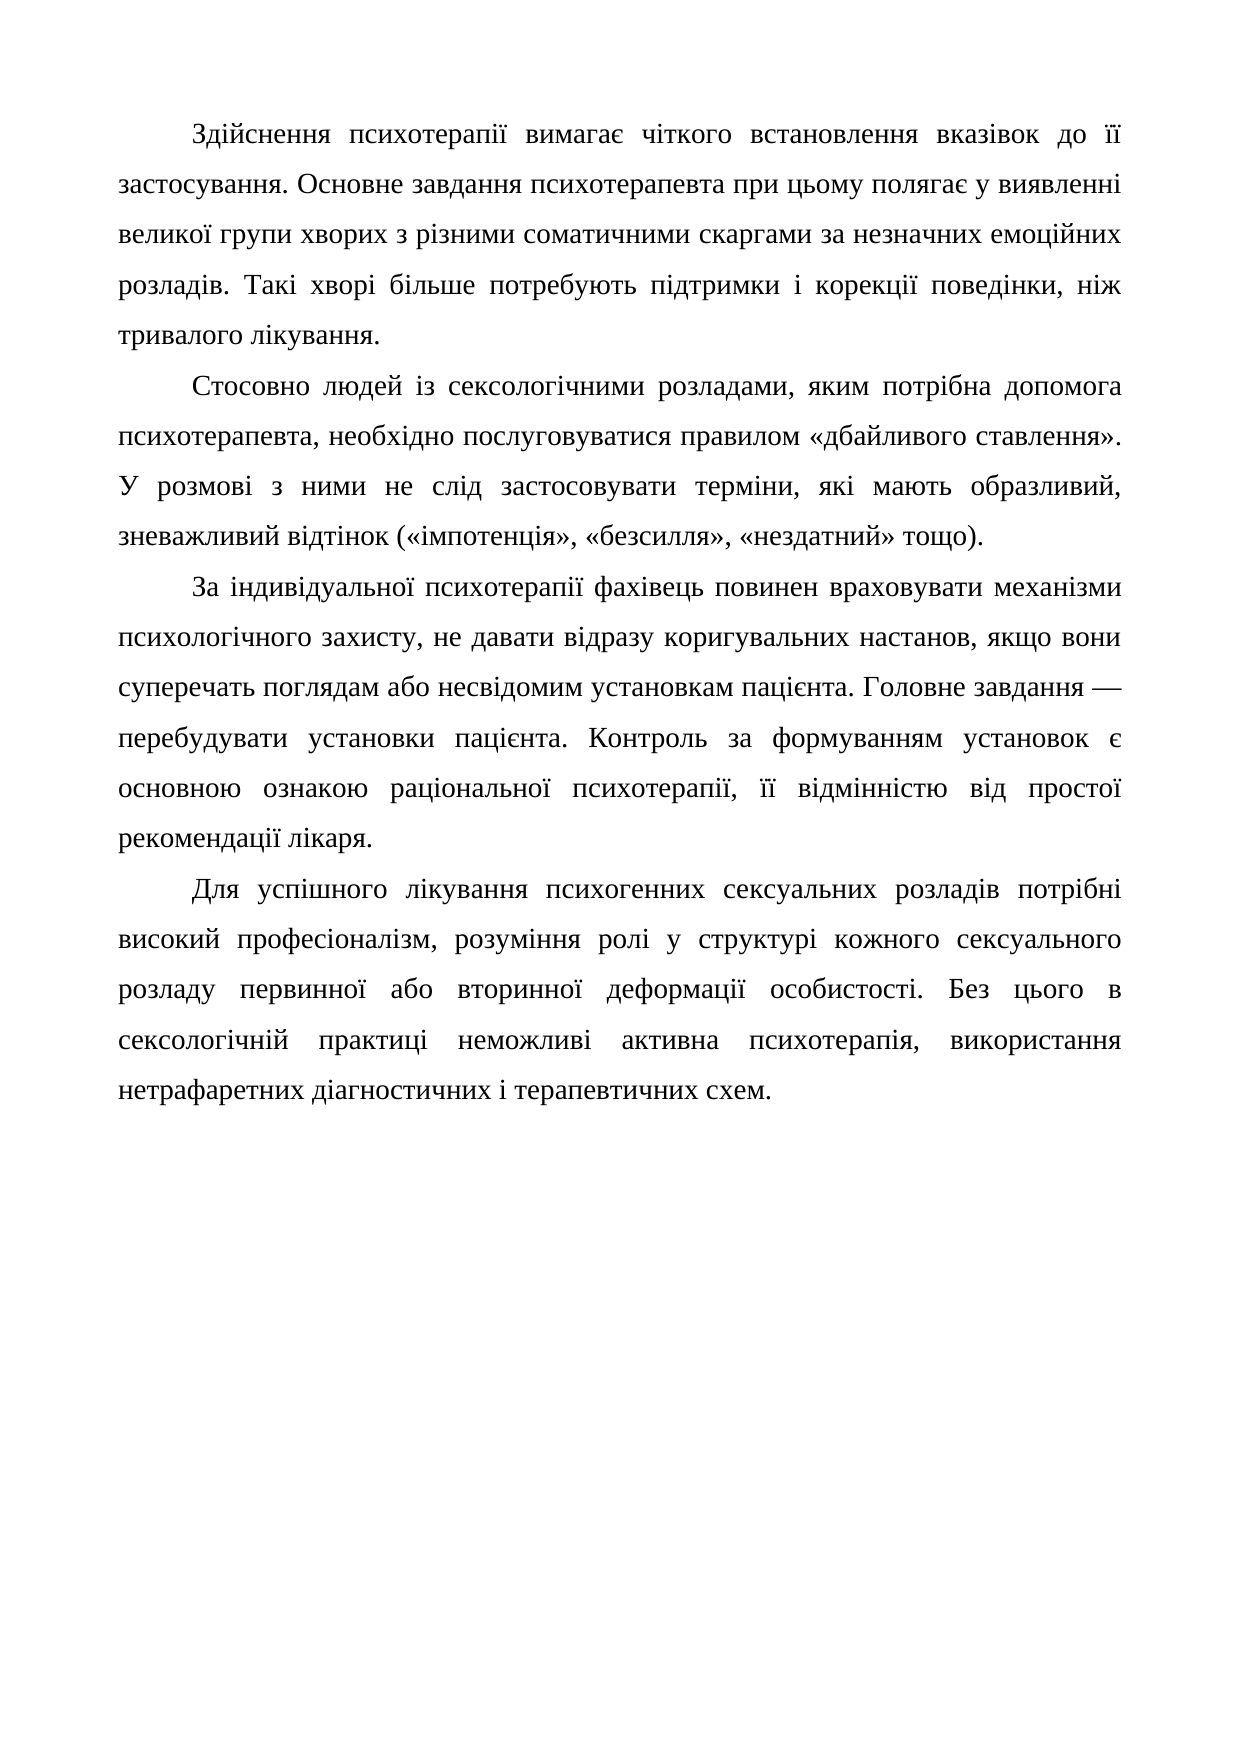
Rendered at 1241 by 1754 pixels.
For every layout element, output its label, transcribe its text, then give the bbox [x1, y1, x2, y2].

text Здійснення психотерапії вимагає чіткого встановлення вказівок до її застосування. Основне завдання психотерапевта при цьому полягає у виявленні великої групи хворих з різними соматичними скаргами за незначних емоційних розладів. Такі хворі більше потребують підтримки і корекції поведінки, ніж тривалого лікування. [118, 116, 1122, 351]
text Стосовно людей із сексологічними розладами, яким потрібна допомога психотерапевта, необхідно послуговуватися правилом «дбайливого ставлення». У розмові з ними не слід застосовувати терміни, які мають образливий, зневажливий відтінок («імпотенція», «безсилля», «нездатний» тощо). [118, 368, 1123, 552]
text За індивідуальної психотерапії фахівець повинен враховувати механізми психологічного захисту, не давати відразу коригувальних настанов, якщо вони суперечать поглядам або несвідомим установкам пацієнта. Головне завдання — перебудувати установки пацієнта. Контроль за формуванням установок є основною ознакою раціональної психотерапії, її відмінністю від простої рекомендації лікаря. [118, 569, 1122, 854]
text Для успішного лікування психогенних сексуальних розладів потрібні високий професіоналізм, розуміння ролі у структурі кожного сексуального розладу первинної або вторинної деформації особистості. Без цього в сексологічній практиці неможливі активна психотерапія, використання нетрафаретних діагностичних і терапевтичних схем. [118, 871, 1123, 1106]
